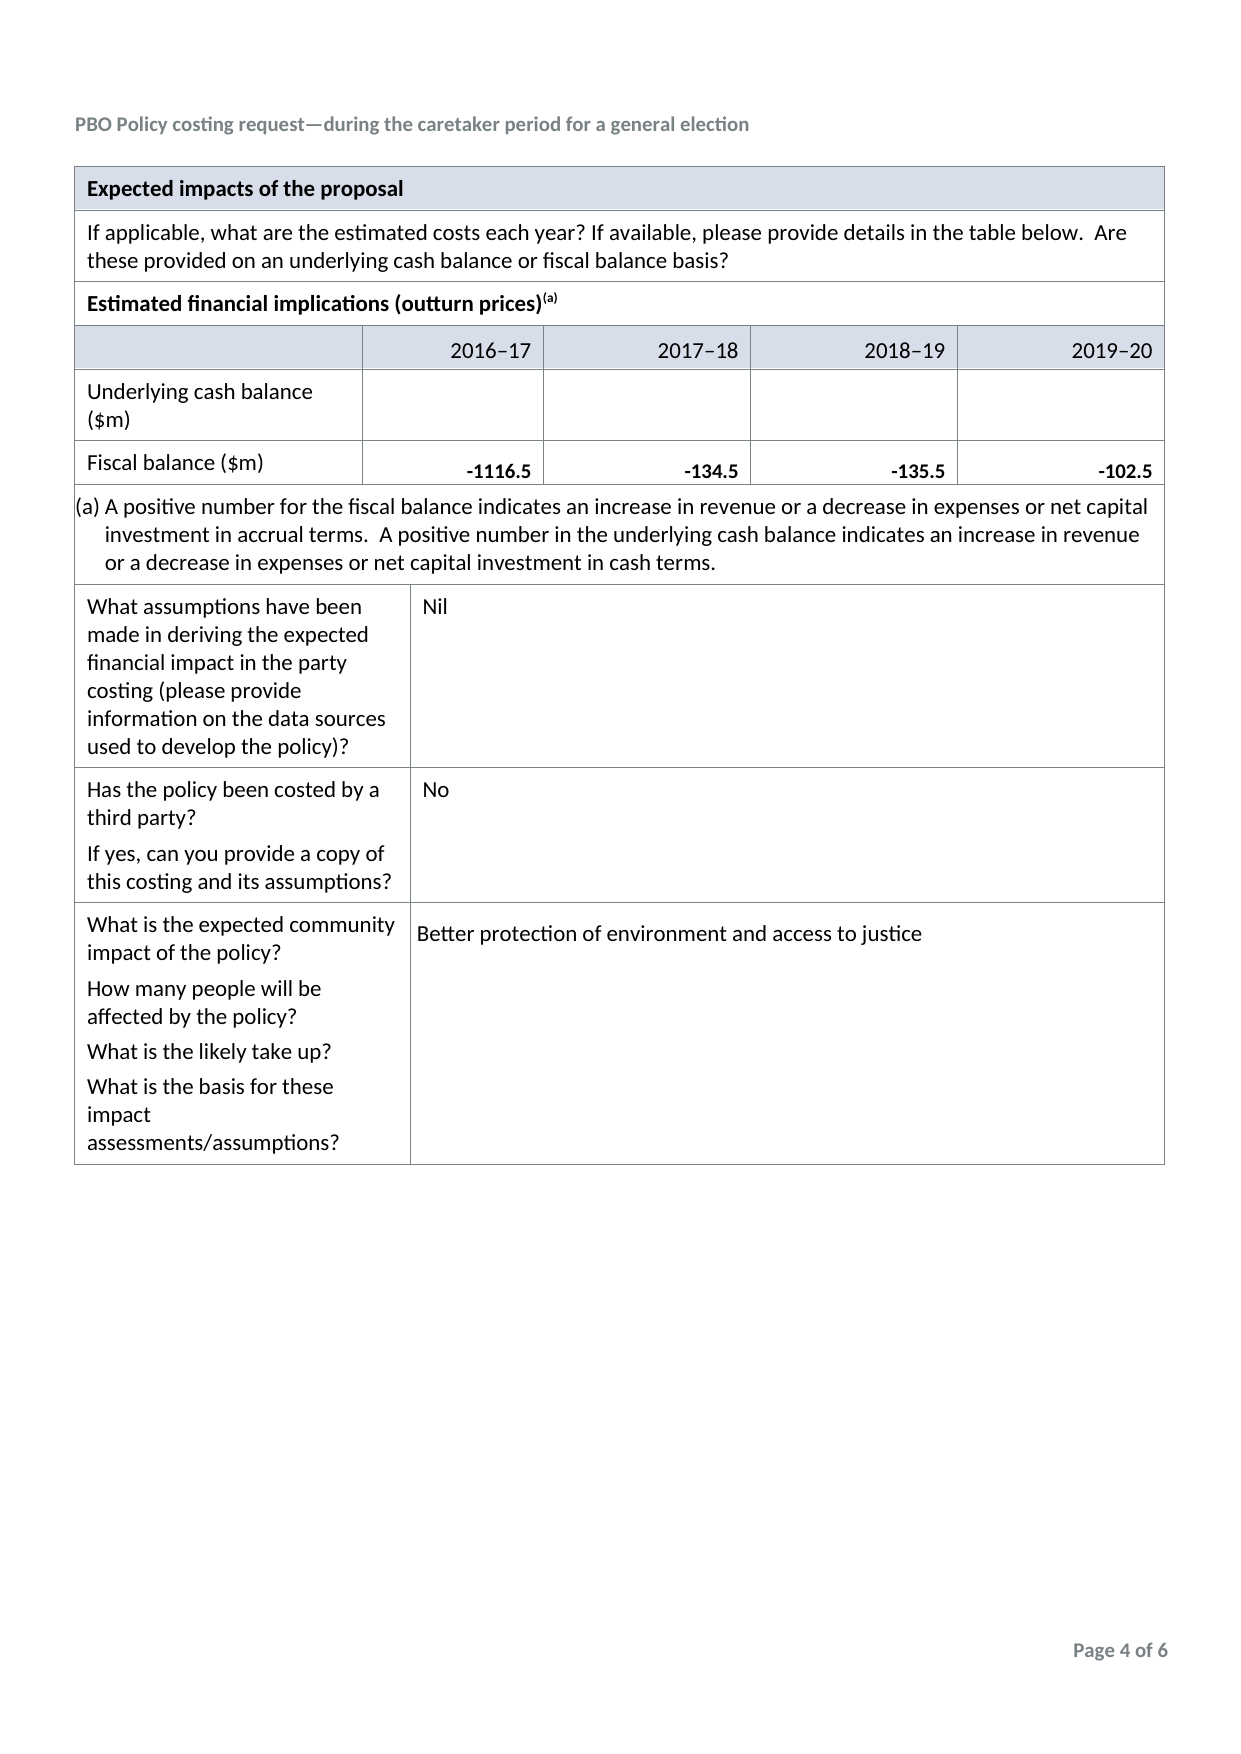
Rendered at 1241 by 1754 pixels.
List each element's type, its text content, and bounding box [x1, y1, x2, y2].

table_cell [544, 370, 750, 440]
table_cell Estimated financial implications (outturn prices)(a) [75, 282, 1164, 325]
table_cell 2019–20 [958, 326, 1164, 368]
table_cell If applicable, what are the estimated costs each year? If available, please provide details in the table below. Are these provided on an underlying cash balance or fiscal balance basis? [75, 211, 1164, 281]
table_cell 2017–18 [544, 326, 750, 368]
table_cell A positive number for the fiscal balance indicates an increase in revenue or a decrease in expenses or net capital investment in accrual terms. A positive number in the underlying cash balance indicates an increase in revenue or a decrease in expenses or net capital investment in cash terms. [75, 485, 1164, 583]
table_cell [751, 370, 957, 440]
table_cell What assumptions have been made in deriving the expected financial impact in the party costing (please provide information on the data sources used to develop the policy)? [75, 585, 410, 767]
table_cell [75, 326, 362, 368]
table_cell [958, 370, 1164, 440]
table_cell No [411, 768, 1164, 902]
table_cell What is the expected community impact of the policy? How many people will be affected by the policy? What is the likely take up? What is the basis for these impact assessments/assumptions? [75, 903, 410, 1164]
table_cell Expected impacts of the proposal [75, 167, 1164, 209]
table_cell 2016–17 [363, 326, 543, 368]
table_cell -134.5 [544, 441, 750, 484]
table_cell Nil [411, 585, 1164, 767]
table_cell Underlying cash balance ($m) [75, 370, 362, 440]
table_cell -135.5 [751, 441, 957, 484]
table_cell Has the policy been costed by a third party? If yes, can you provide a copy of this costing and its assumptions? [75, 768, 410, 902]
table_cell Better protection of environment and access to justice [411, 903, 1164, 1164]
table_cell -102.5 [958, 441, 1164, 484]
table_cell 2018–19 [751, 326, 957, 368]
table_cell Fiscal balance ($m) [75, 441, 362, 484]
table_cell -1116.5 [363, 441, 543, 484]
table_cell [363, 370, 543, 440]
